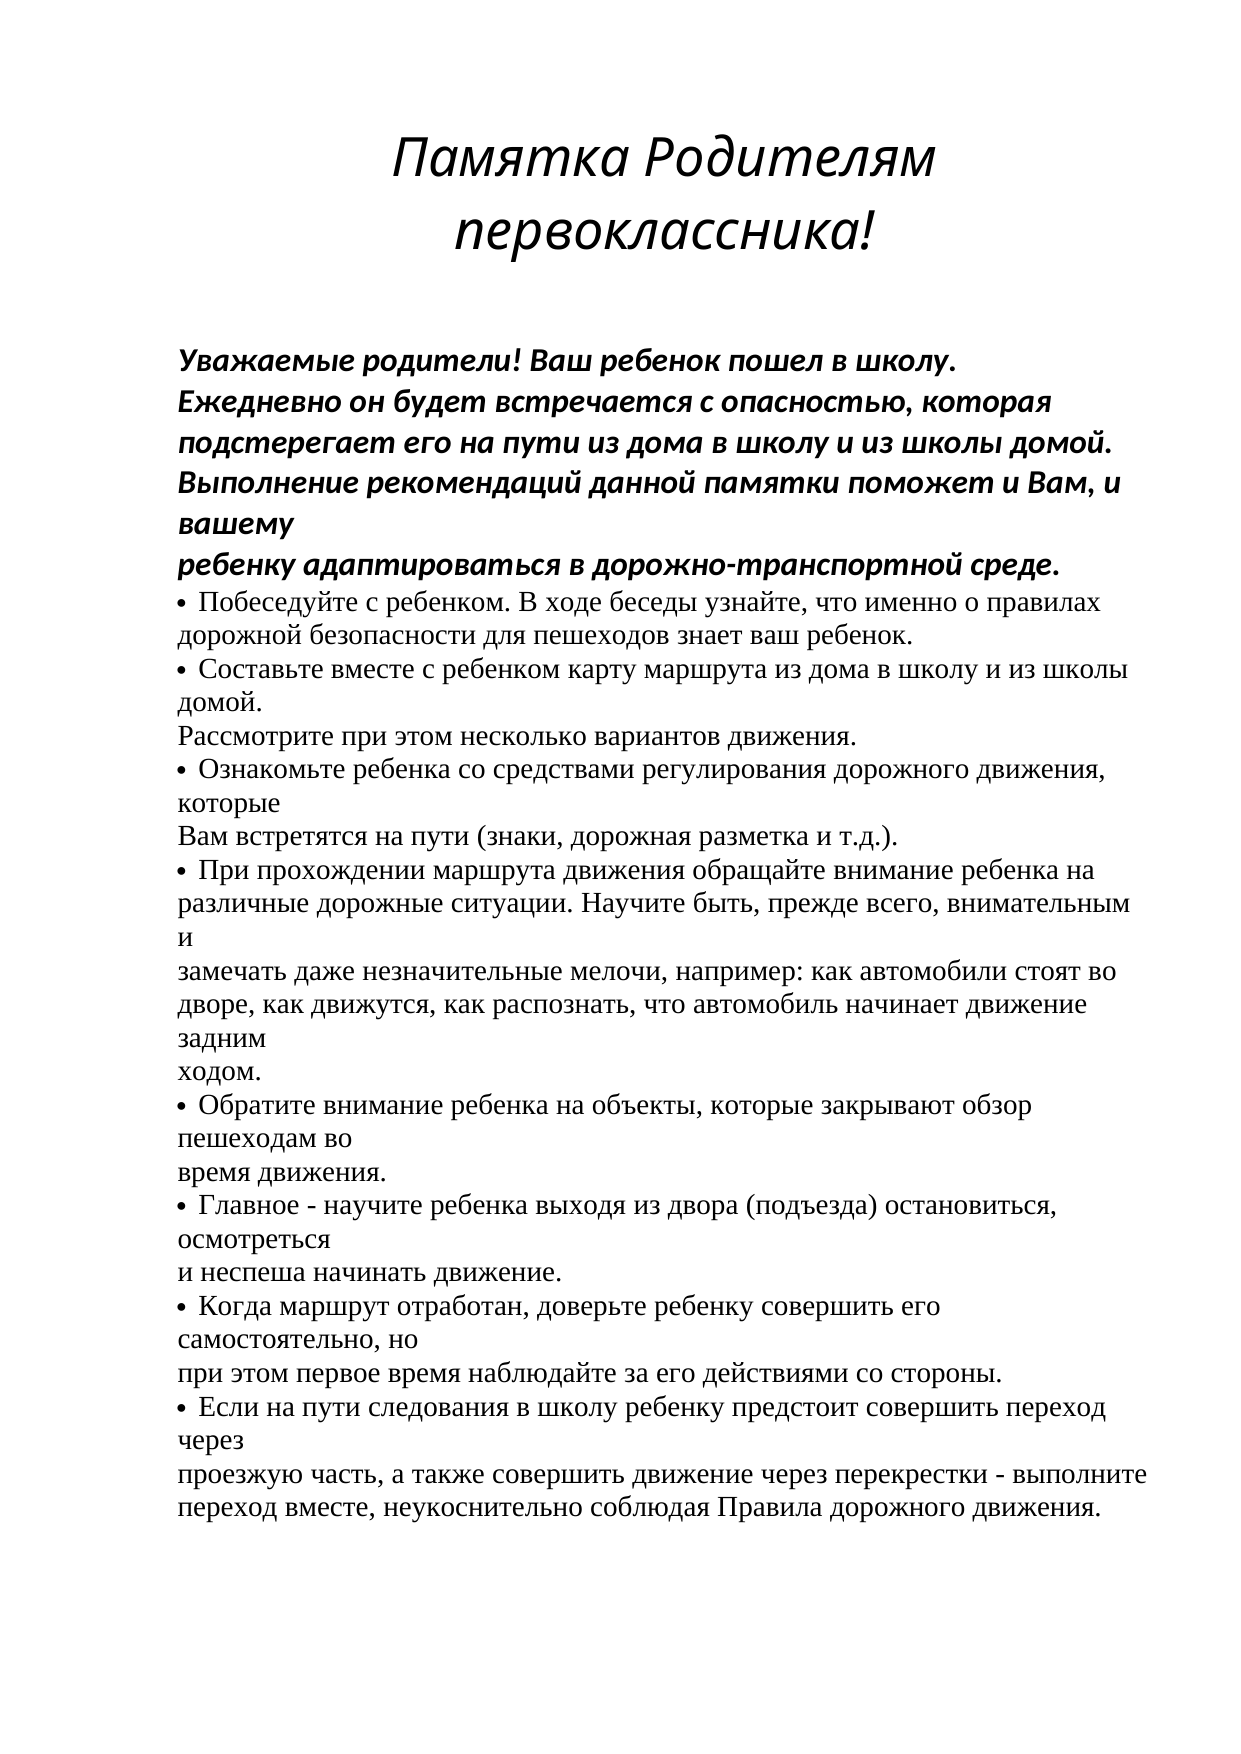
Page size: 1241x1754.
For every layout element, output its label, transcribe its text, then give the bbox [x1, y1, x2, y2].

text Памятка Родителям первоклассника! [177, 118, 1152, 266]
text переход вместе, неукоснительно соблюдая Правила дорожного движения. [177, 1489, 1152, 1523]
text Ежедневно он будет встречается с опасностью, которая [177, 380, 1152, 421]
text различные дорожные ситуации. Научите быть, прежде всего, внимательным и [177, 886, 1152, 953]
text проезжую часть, а также совершить движение через перекрестки - выполните [177, 1456, 1152, 1489]
text Побеседуйте с ребенком. В ходе беседы узнайте, что именно о правилах [177, 584, 1152, 617]
text Рассмотрите при этом несколько вариантов движения. [177, 718, 1152, 751]
text Обратите внимание ребенка на объекты, которые закрывают обзор пешеходам во [177, 1087, 1152, 1154]
text дорожной безопасности для пешеходов знает ваш ребенок. [177, 617, 1152, 651]
text и неспеша начинать движение. [177, 1254, 1152, 1288]
text Если на пути следования в школу ребенку предстоит совершить переход через [177, 1389, 1152, 1456]
text При прохождении маршрута движения обращайте внимание ребенка на [177, 852, 1152, 886]
text дворе, как движутся, как распознать, что автомобиль начинает движение задним [177, 986, 1152, 1053]
text Когда маршрут отработан, доверьте ребенку совершить его самостоятельно, но [177, 1288, 1152, 1355]
text ходом. [177, 1053, 1152, 1087]
text Составьте вместе с ребенком карту маршрута из дома в школу и из школы домой. [177, 651, 1152, 718]
text подстерегает его на пути из дома в школу и из школы домой. [177, 421, 1152, 462]
text Вам встретятся на пути (знаки, дорожная разметка и т.д.). [177, 818, 1152, 852]
text ребенку адаптироваться в дорожно-транспортной среде. [177, 543, 1152, 584]
text замечать даже незначительные мелочи, например: как автомобили стоят во [177, 953, 1152, 986]
text Ознакомьте ребенка со средствами регулирования дорожного движения, которые [177, 751, 1152, 818]
text Выполнение рекомендаций данной памятки поможет и Вам, и вашему [177, 462, 1152, 543]
text при этом первое время наблюдайте за его действиями со стороны. [177, 1355, 1152, 1389]
text Уважаемые родители! Ваш ребенок пошел в школу. [177, 339, 1152, 380]
text Главное - научите ребенка выходя из двора (подъезда) остановиться, осмотреться [177, 1187, 1152, 1254]
text время движения. [177, 1154, 1152, 1187]
